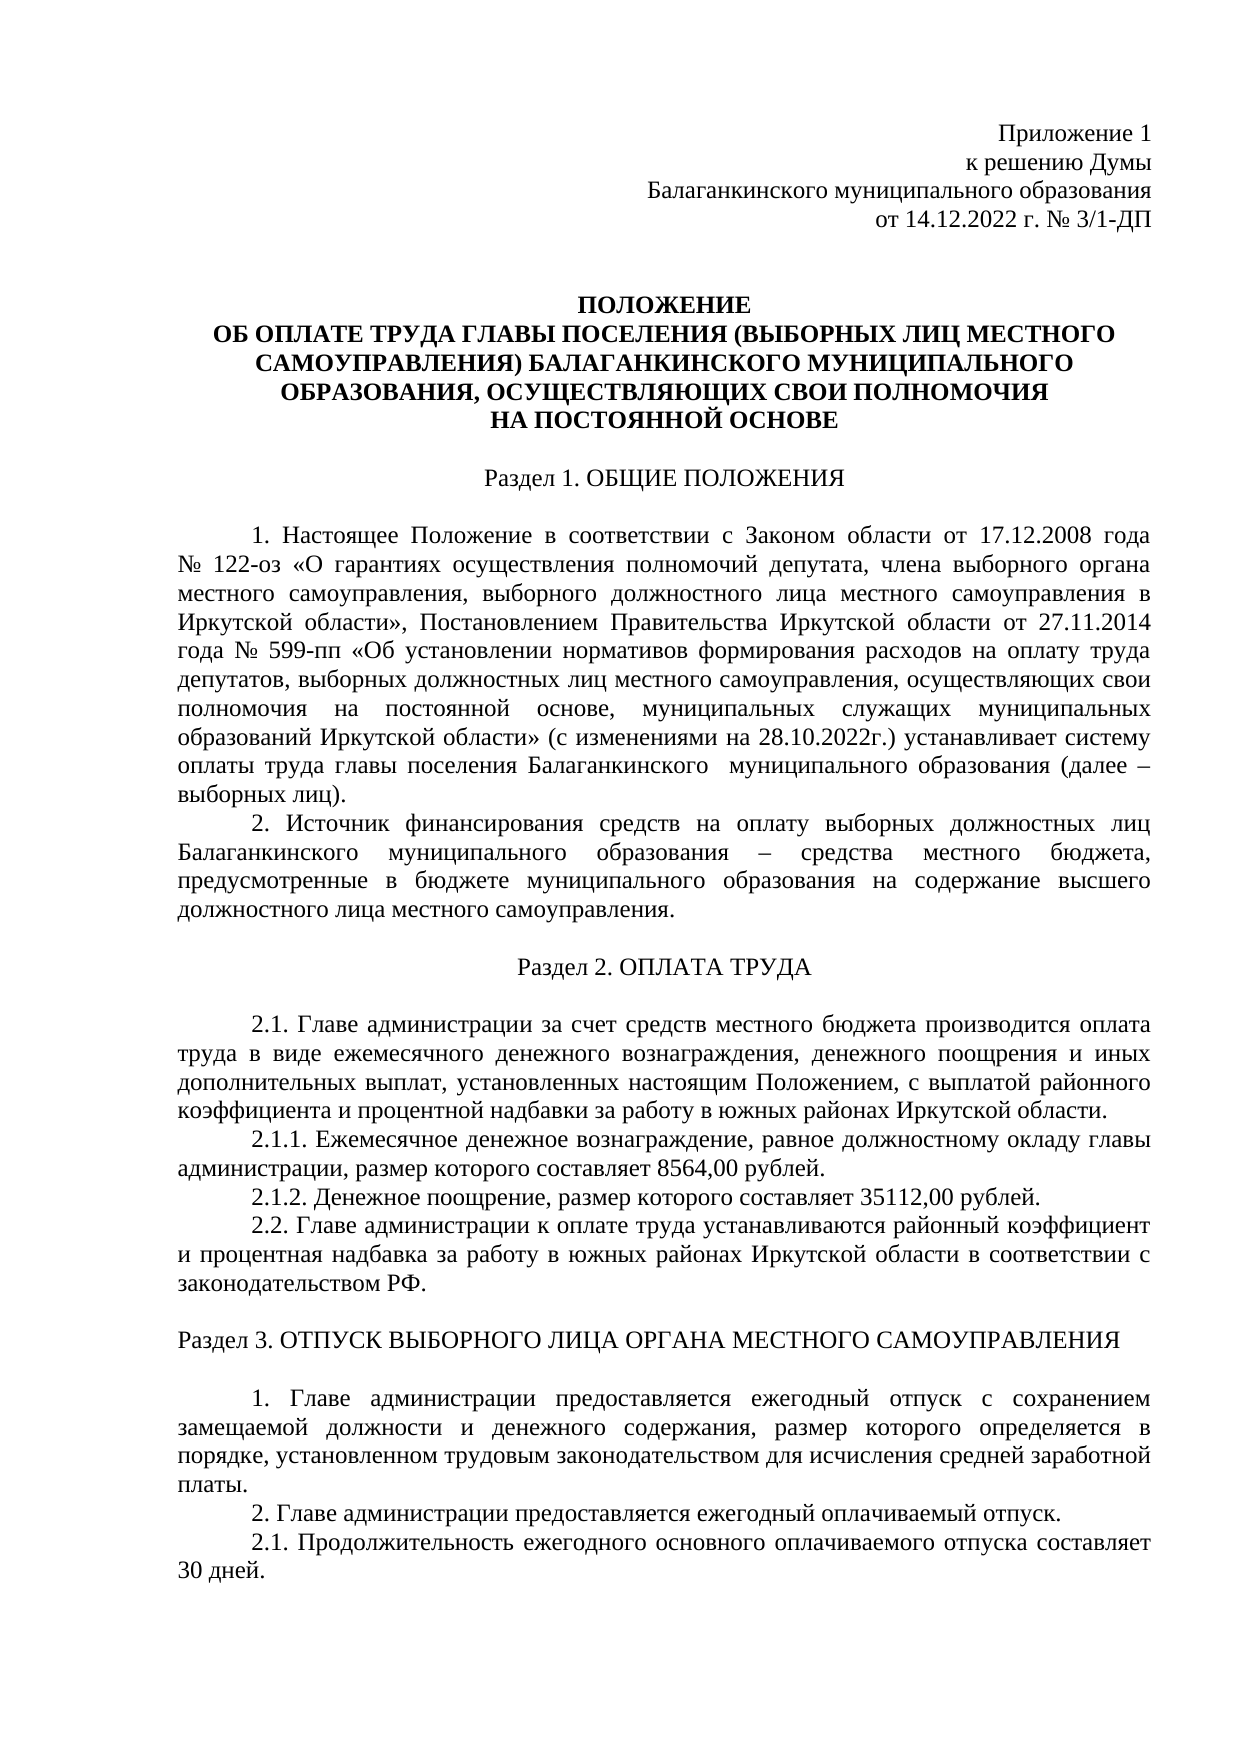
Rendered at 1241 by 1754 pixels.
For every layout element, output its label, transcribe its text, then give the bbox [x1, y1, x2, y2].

text 2.1.2. Денежное поощрение, размер которого составляет 35112,00 рублей. [177, 1182, 1152, 1211]
text САМОУПРАВЛЕНИЯ) БАЛАГАНКИНСКОГО МУНИЦИПАЛЬНОГО [177, 348, 1152, 377]
text Балаганкинского муниципального образования [177, 176, 1152, 204]
text Раздел 3. ОТПУСК ВЫБОРНОГО ЛИЦА ОРГАНА МЕСТНОГО САМОУПРАВЛЕНИЯ [177, 1326, 1152, 1354]
text ОБРАЗОВАНИЯ, ОСУЩЕСТВЛЯЮЩИХ СВОИ ПОЛНОМОЧИЯ [177, 377, 1152, 406]
text ПОЛОЖЕНИЕ [177, 291, 1152, 319]
text 2.1. Главе администрации за счет средств местного бюджета производится оплата труда в виде ежемесячного денежного вознаграждения, денежного поощрения и иных дополнительных выплат, установленных настоящим Положением, с выплатой районного коэффициента и процентной надбавки за работу в южных районах Иркутской области. [177, 1009, 1152, 1124]
text 2. Главе администрации предоставляется ежегодный оплачиваемый отпуск. [177, 1498, 1152, 1527]
text Раздел 1. ОБЩИЕ ПОЛОЖЕНИЯ [177, 463, 1152, 492]
text 2.1.1. Ежемесячное денежное вознаграждение, равное должностному окладу главы администрации, размер которого составляет 8564,00 рублей. [177, 1124, 1152, 1182]
text 1. Главе администрации предоставляется ежегодный отпуск с сохранением замещаемой должности и денежного содержания, размер которого определяется в порядке, установленном трудовым законодательством для исчисления средней заработной платы. [177, 1383, 1152, 1498]
text 2.2. Главе администрации к оплате труда устанавливаются районный коэффициент и процентная надбавка за работу в южных районах Иркутской области в соответствии с законодательством РФ. [177, 1211, 1152, 1297]
text НА ПОСТОЯННОЙ ОСНОВЕ [177, 406, 1152, 434]
text ОБ ОПЛАТЕ ТРУДА ГЛАВЫ ПОСЕЛЕНИЯ (ВЫБОРНЫХ ЛИЦ МЕСТНОГО [177, 319, 1152, 348]
text Приложение 1 [177, 118, 1152, 147]
text Раздел 2. ОПЛАТА ТРУДА [177, 952, 1152, 981]
text от 14.12.2022 г. № 3/1-ДП [177, 204, 1152, 233]
text 2.1. Продолжительность ежегодного основного оплачиваемого отпуска составляет 30 дней. [177, 1527, 1152, 1584]
text к решению Думы [177, 147, 1152, 176]
text 2. Источник финансирования средств на оплату выборных должностных лиц Балаганкинского муниципального образования – средства местного бюджета, предусмотренные в бюджете муниципального образования на содержание высшего должностного лица местного самоуправления. [177, 808, 1152, 923]
text 1. Настоящее Положение в соответствии с Законом области от 17.12.2008 года № 122-оз «О гарантиях осуществления полномочий депутата, члена выборного органа местного самоуправления, выборного должностного лица местного самоуправления в Иркутской области», Постановлением Правительства Иркутской области от 27.11.2014 года № 599-пп «Об установлении нормативов формирования расходов на оплату труда депутатов, выборных должностных лиц местного самоуправления, осуществляющих свои полномочия на постоянной основе, муниципальных служащих муниципальных образований Иркутской области» (с изменениями на 28.10.2022г.) устанавливает систему оплаты труда главы поселения Балаганкинского муниципального образования (далее – выборных лиц). [177, 521, 1152, 808]
